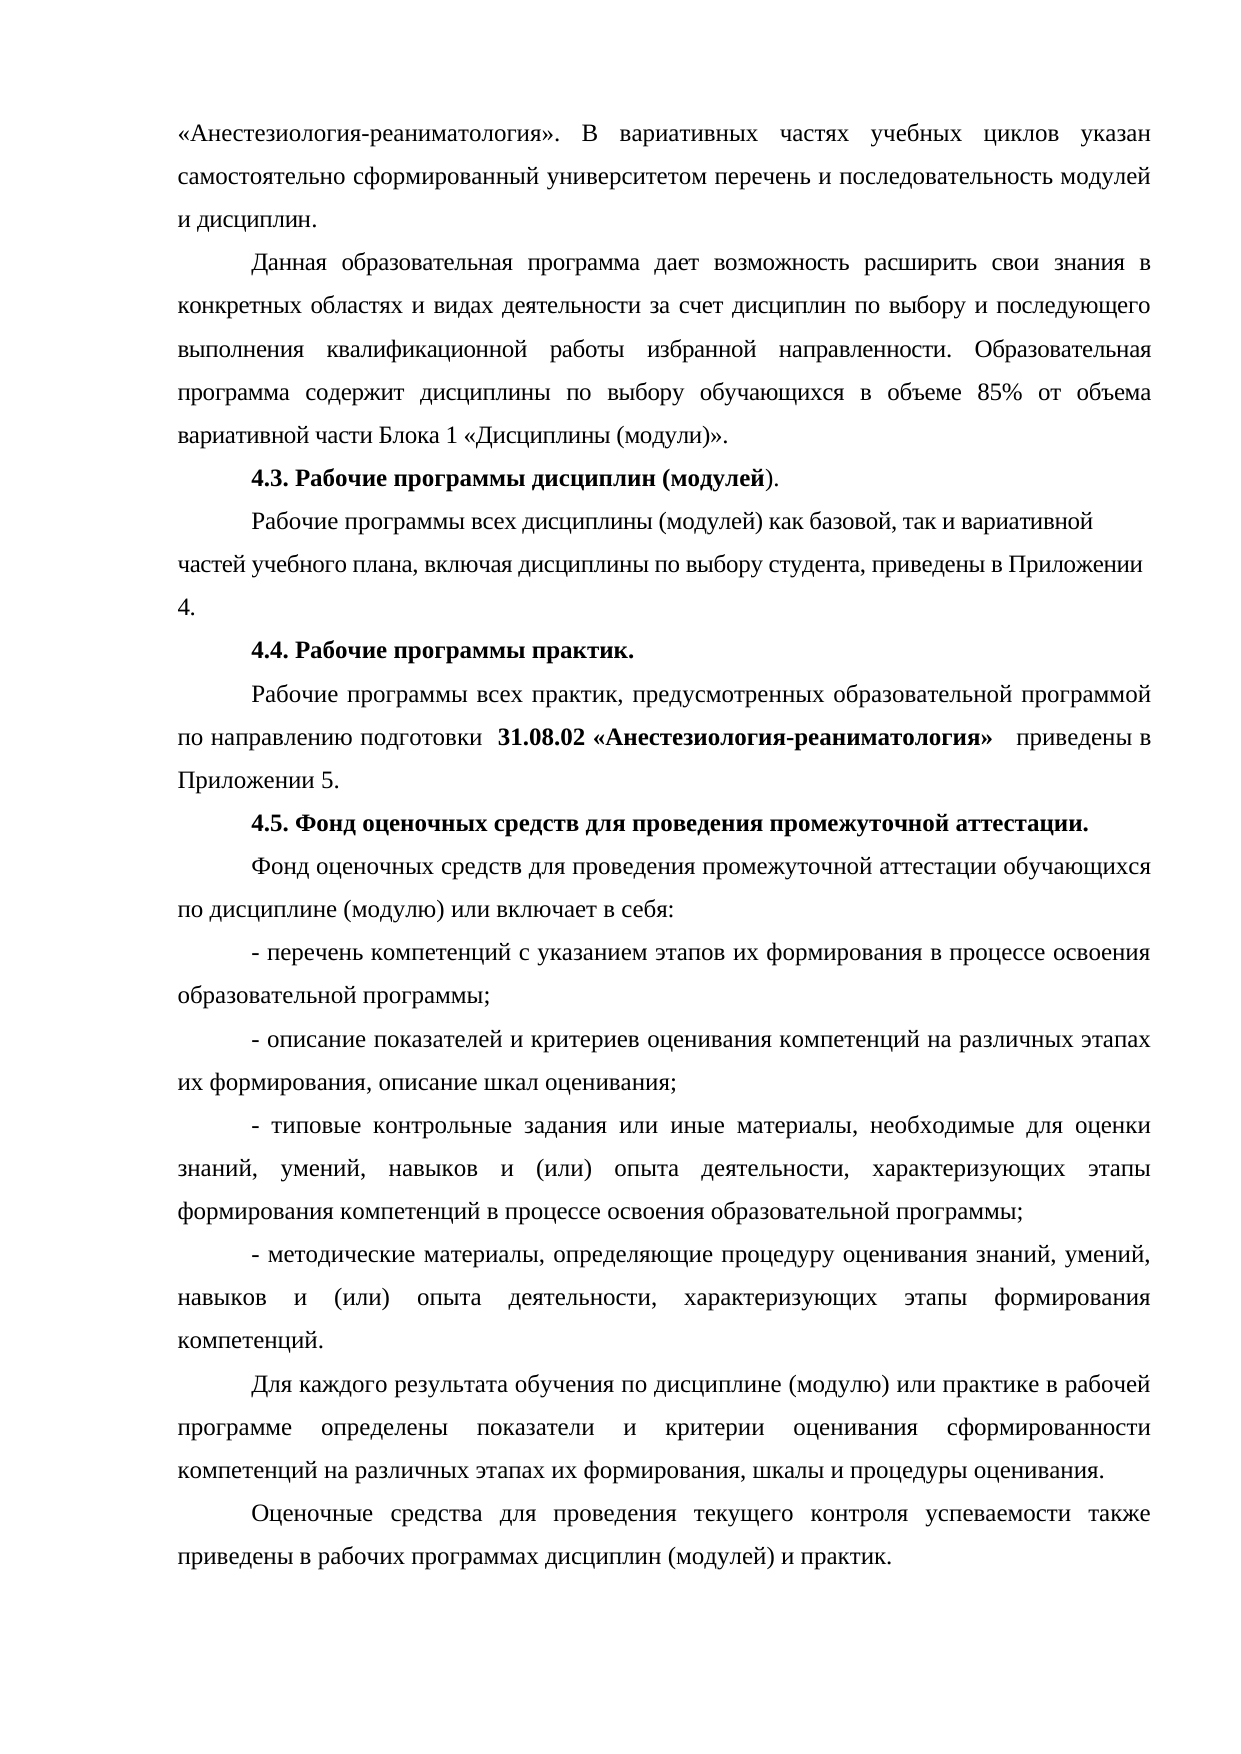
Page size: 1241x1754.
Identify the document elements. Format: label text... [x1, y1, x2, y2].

text Данная образовательная программа дает возможность расширить свои знания в конкретных областях и видах деятельности за счет дисциплин по выбору и последующего выполнения квалификационной работы избранной направленности. Образовательная программа содержит дисциплины по выбору обучающихся в объеме 85% от объема вариативной части Блока 1 «Дисциплины (модули)». [177, 247, 1152, 449]
subtitle 4.3. Рабочие программы дисциплин (модулей). [177, 463, 1152, 492]
text - перечень компетенций с указанием этапов их формирования в процессе освоения образовательной программы; [177, 937, 1152, 1009]
text - типовые контрольные задания или иные материалы, необходимые для оценки знаний, умений, навыков и (или) опыта деятельности, характеризующих этапы формирования компетенций в процессе освоения образовательной программы; [177, 1110, 1152, 1225]
text - описание показателей и критериев оценивания компетенций на различных этапах их формирования, описание шкал оценивания; [177, 1024, 1152, 1096]
text Для каждого результата обучения по дисциплине (модулю) или практике в рабочей программе определены показатели и критерии оценивания сформированности компетенций на различных этапах их формирования, шкалы и процедуры оценивания. [177, 1369, 1152, 1484]
subtitle 4.5. Фонд оценочных средств для проведения промежуточной аттестации. [177, 808, 1152, 837]
text 4.4. Рабочие программы практик. [177, 636, 1152, 664]
text Фонд оценочных средств для проведения промежуточной аттестации обучающихся по дисциплине (модулю) или включает в себя: [177, 851, 1152, 923]
subtitle Рабочие программы всех практик, предусмотренных образовательной программой по направлению подготовки 31.08.02 «Анестезиология-реаниматология» приведены в Приложении 5. [177, 679, 1152, 794]
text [177, 118, 1152, 233]
text Оценочные средства для проведения текущего контроля успеваемости также приведены в рабочих программах дисциплин (модулей) и практик. [177, 1498, 1152, 1570]
text - методические материалы, определяющие процедуру оценивания знаний, умений, навыков и (или) опыта деятельности, характеризующих этапы формирования компетенций. [177, 1239, 1152, 1354]
text Рабочие программы всех дисциплины (модулей) как базовой, так и вариативной частей учебного плана, включая дисциплины по выбору студента, приведены в Приложении 4. [177, 506, 1152, 621]
